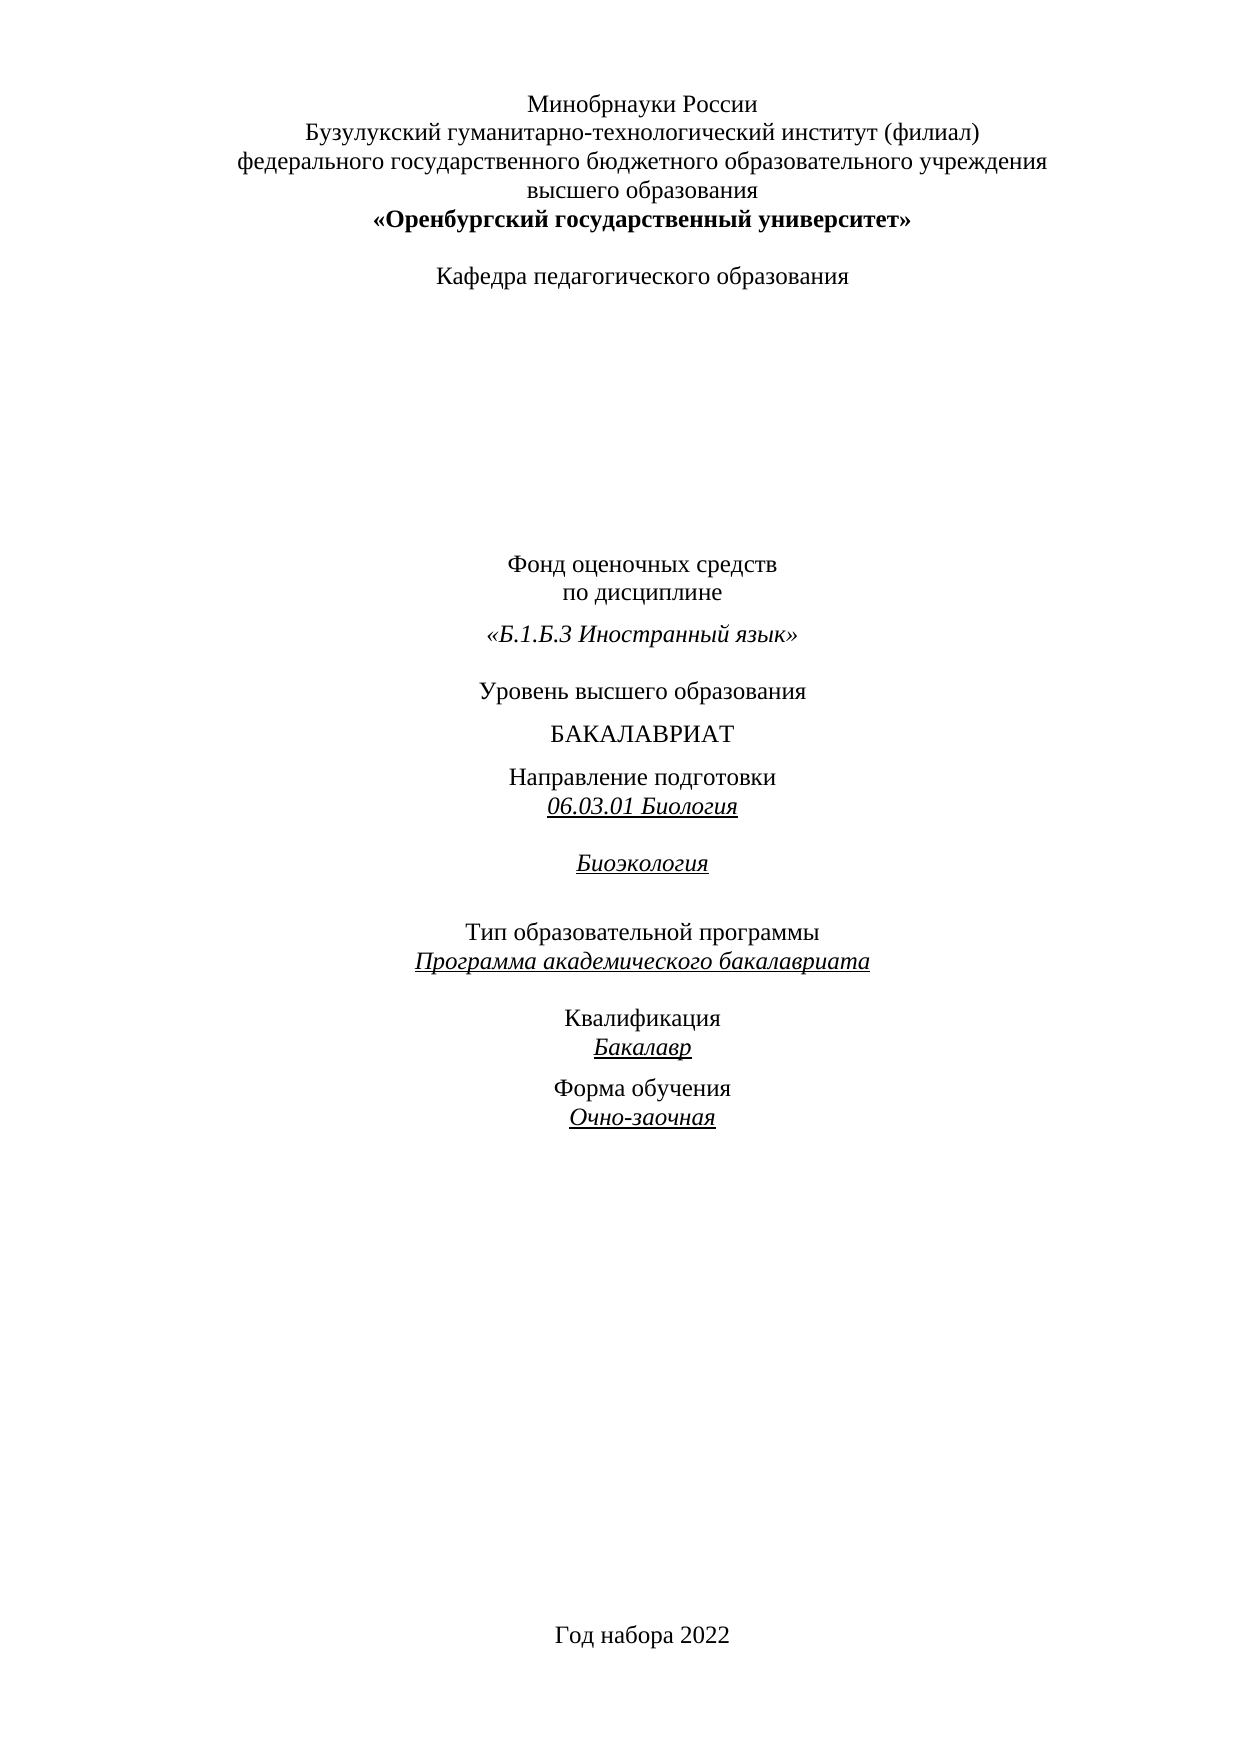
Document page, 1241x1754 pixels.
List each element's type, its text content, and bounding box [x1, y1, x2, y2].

text Программа академического бакалавриата [103, 946, 1181, 975]
text Бакалавр [103, 1032, 1181, 1061]
text Кафедра педагогического образования [103, 261, 1181, 290]
text Минобрнауки России [103, 89, 1181, 117]
text Квалификация [103, 1003, 1181, 1032]
text Год набора 2022 [103, 1620, 1181, 1648]
text 06.03.01 Биология [103, 791, 1181, 820]
text Форма обучения [103, 1073, 1181, 1102]
text Тип образовательной программы [103, 917, 1181, 946]
text Направление подготовки [103, 762, 1181, 791]
text по дисциплине [103, 577, 1181, 606]
text Уровень высшего образования [103, 676, 1181, 705]
text федерального государственного бюджетного образовательного учреждения [103, 146, 1181, 175]
text «Б.1.Б.3 Иностранный язык» [103, 619, 1181, 647]
text Биоэкология [103, 848, 1181, 877]
text высшего образования [103, 175, 1181, 204]
text Фонд оценочных средств [103, 549, 1181, 577]
text Очно-заочная [103, 1102, 1181, 1131]
text БАКАЛАВРИАТ [103, 719, 1181, 748]
text «Оренбургский государственный университет» [103, 204, 1181, 232]
text Бузулукский гуманитарно-технологический институт (филиал) [103, 117, 1181, 146]
